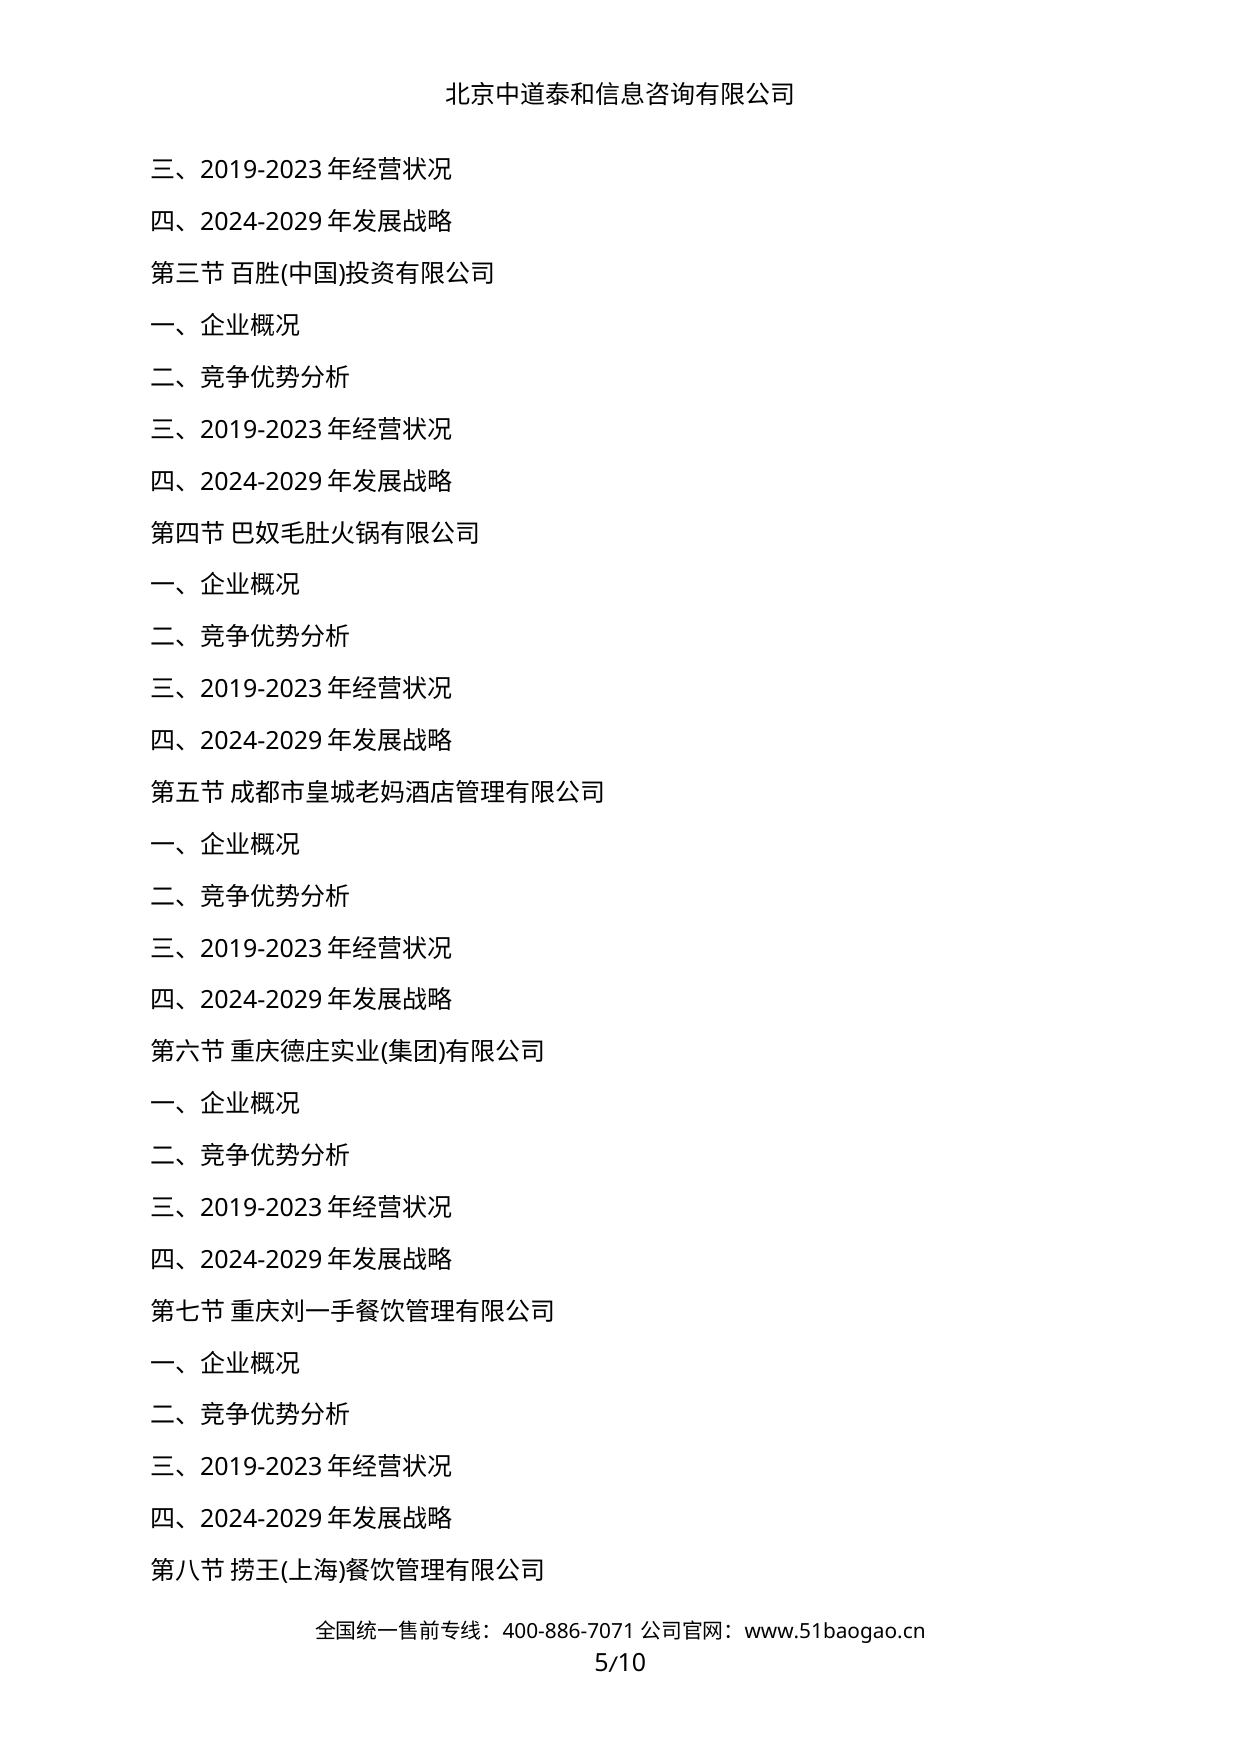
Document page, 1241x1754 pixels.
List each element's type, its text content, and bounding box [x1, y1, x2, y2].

text 三、2019-2023年经营状况 [150, 928, 1090, 964]
text 三、2019-2023年经营状况 [150, 150, 1090, 186]
text 四、2024-2029年发展战略 [150, 721, 1090, 757]
text 二、竞争优势分析 [150, 357, 1090, 394]
text 三、2019-2023年经营状况 [150, 1187, 1090, 1224]
text 二、竞争优势分析 [150, 1395, 1090, 1431]
text 第三节 百胜(中国)投资有限公司 [150, 254, 1090, 290]
text 一、企业概况 [150, 824, 1090, 861]
text 第八节 捞王(上海)餐饮管理有限公司 [150, 1551, 1090, 1587]
text 三、2019-2023年经营状况 [150, 669, 1090, 705]
text 二、竞争优势分析 [150, 1136, 1090, 1172]
text 第七节 重庆刘一手餐饮管理有限公司 [150, 1291, 1090, 1327]
text 一、企业概况 [150, 565, 1090, 601]
text 四、2024-2029年发展战略 [150, 202, 1090, 238]
text 第五节 成都市皇城老妈酒店管理有限公司 [150, 772, 1090, 809]
text 三、2019-2023年经营状况 [150, 409, 1090, 446]
text 二、竞争优势分析 [150, 617, 1090, 653]
text 二、竞争优势分析 [150, 876, 1090, 912]
text 四、2024-2029年发展战略 [150, 980, 1090, 1016]
text 一、企业概况 [150, 1343, 1090, 1379]
text 一、企业概况 [150, 1084, 1090, 1120]
text 四、2024-2029年发展战略 [150, 461, 1090, 497]
text 第六节 重庆德庄实业(集团)有限公司 [150, 1032, 1090, 1068]
text 三、2019-2023年经营状况 [150, 1447, 1090, 1483]
text 第四节 巴奴毛肚火锅有限公司 [150, 513, 1090, 549]
text 一、企业概况 [150, 306, 1090, 342]
text 四、2024-2029年发展战略 [150, 1239, 1090, 1276]
text 四、2024-2029年发展战略 [150, 1499, 1090, 1535]
